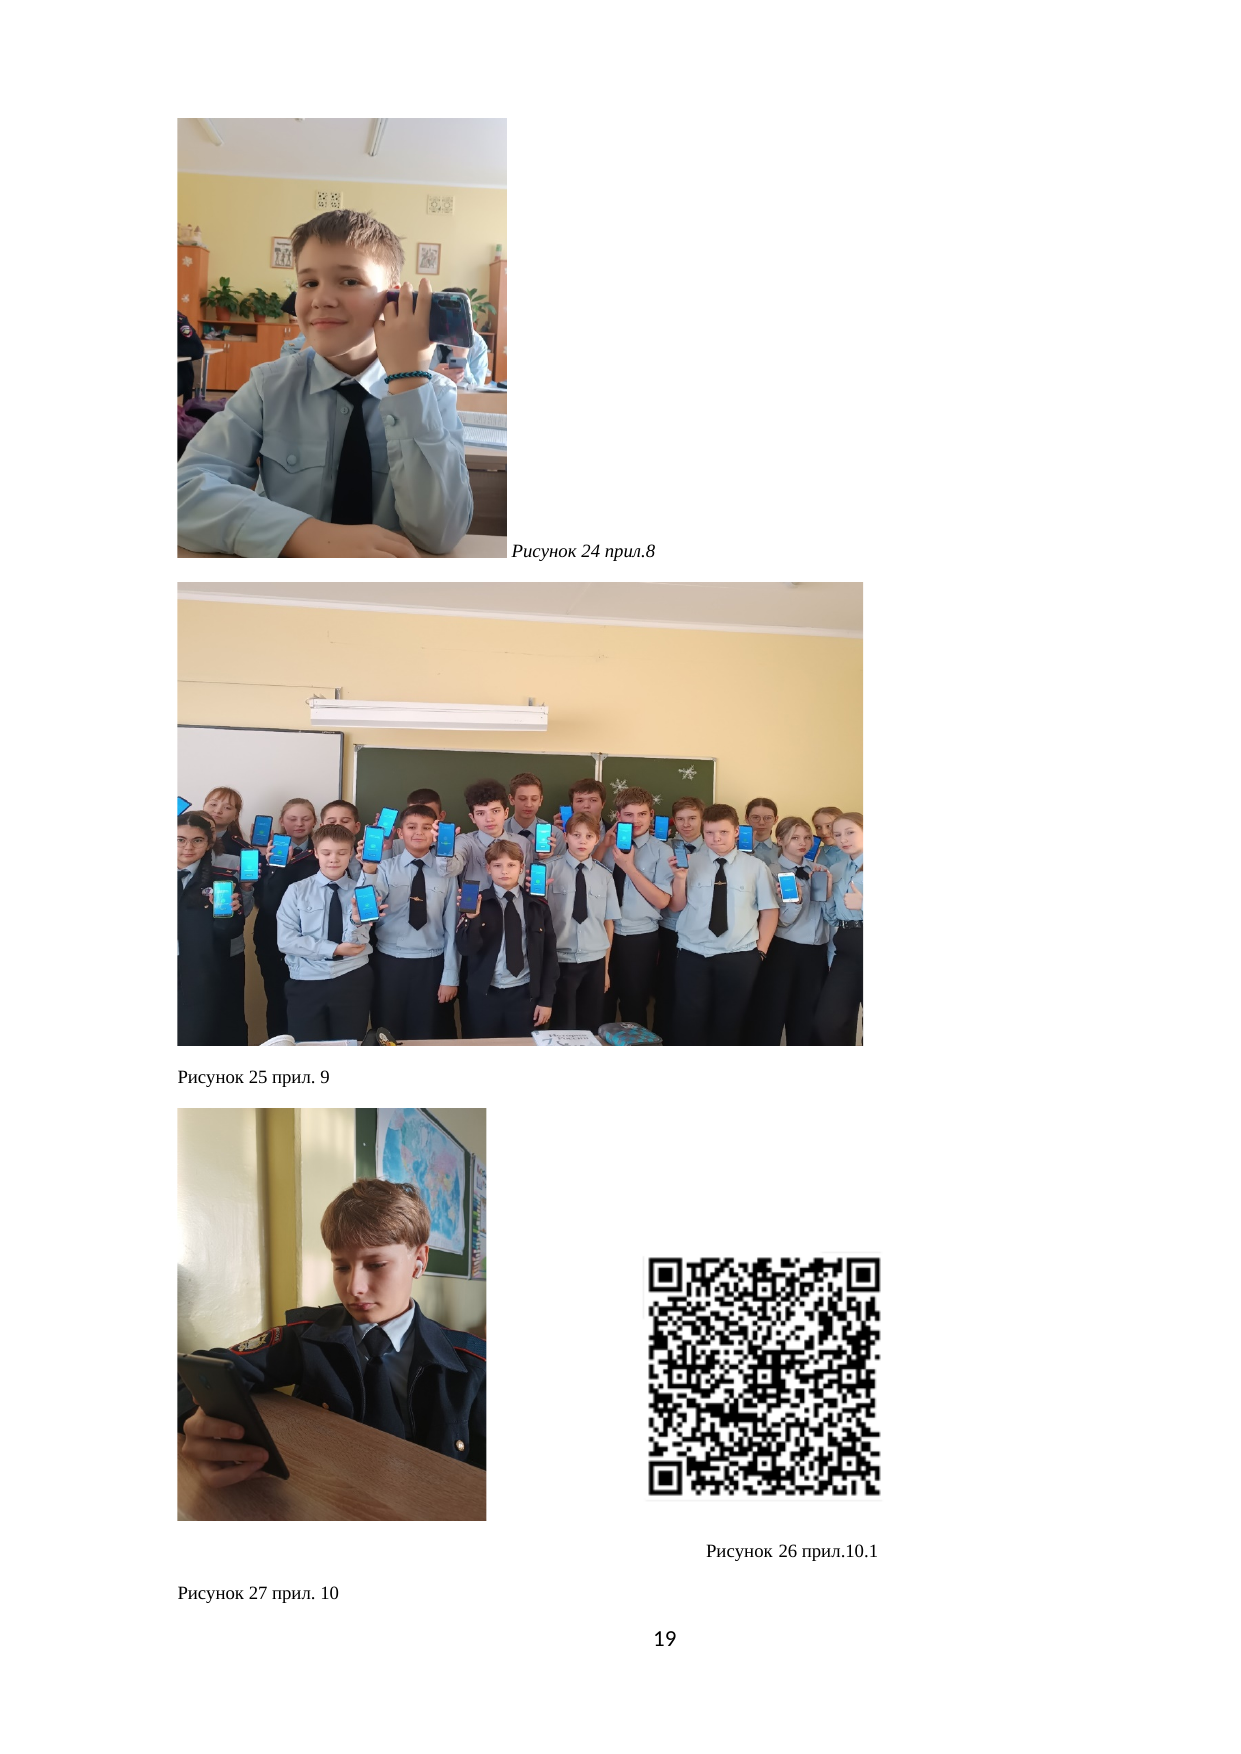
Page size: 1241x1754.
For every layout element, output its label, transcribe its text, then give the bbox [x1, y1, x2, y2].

text Рисунок 25 прил. 9 [177, 1066, 1152, 1087]
text Рисунок 26 прил.10.1 [177, 1540, 1152, 1561]
picture [177, 118, 507, 558]
text Рисунок 27 прил. 10 [177, 1582, 1152, 1604]
picture [177, 1108, 487, 1521]
picture [177, 582, 864, 1046]
picture [631, 1236, 893, 1521]
